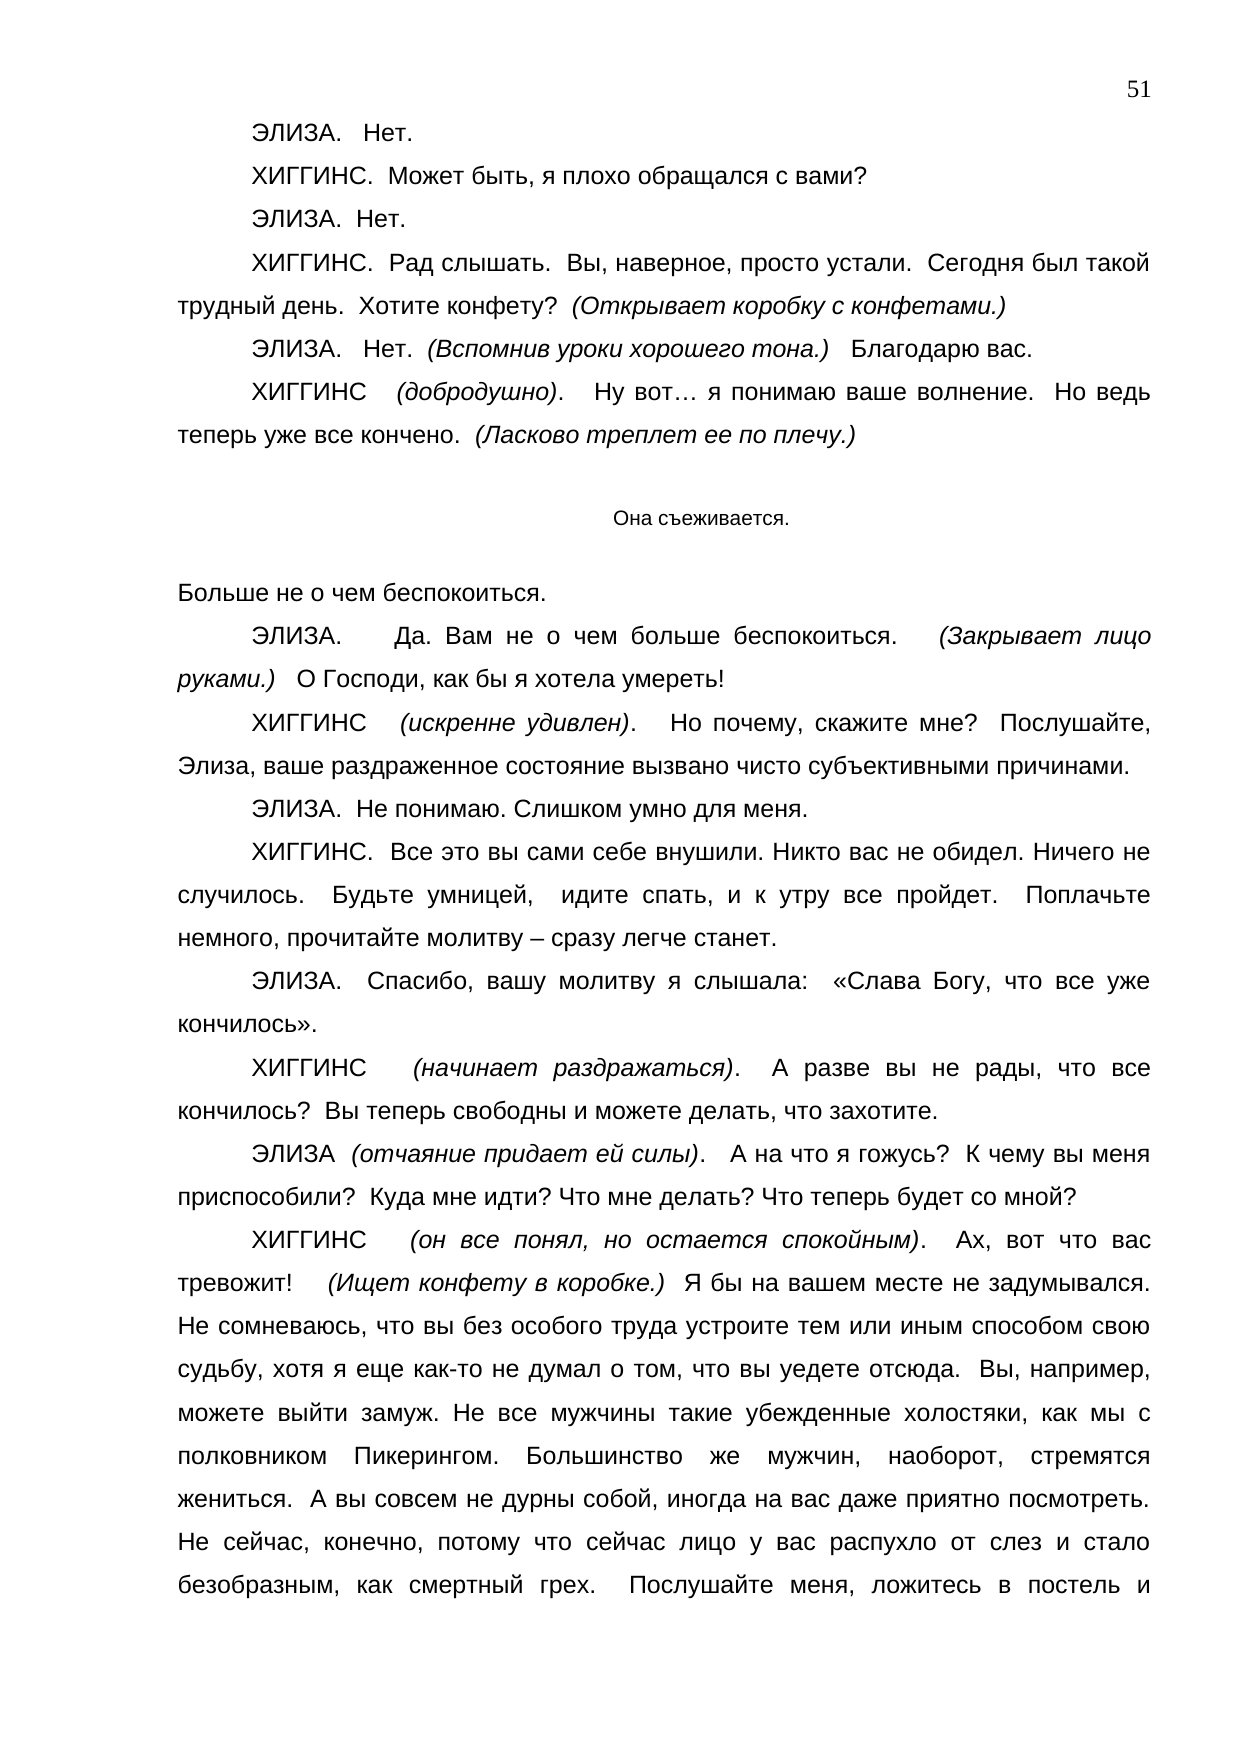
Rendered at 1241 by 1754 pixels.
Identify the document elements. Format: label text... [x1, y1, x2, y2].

text ХИГГИНС. Может быть, я плохо обращался с вами? [177, 161, 1152, 190]
text ЭЛИЗА (отчаяние придает ей силы). А на что я гожусь? К чему вы меня приспособили? Куда мне идти? Что мне делать? Что теперь будет со мной? [177, 1139, 1152, 1211]
text ЭЛИЗА. Да. Вам не о чем больше беспокоиться. (Закрывает лицо руками.) О Господи, как бы я хотела умереть! [177, 621, 1152, 693]
text ХИГГИНС (начинает раздражаться). А разве вы не рады, что все кончилось? Вы теперь свободны и можете делать, что захотите. [177, 1052, 1152, 1124]
text ХИГГИНС. Все это вы сами себе внушили. Никто вас не обидел. Ничего не случилось. Будьте умницей, идите спать, и к утру все пройдет. Поплачьте немного, прочитайте молитву – сразу легче станет. [177, 837, 1152, 952]
text ЭЛИЗА. Нет. [177, 118, 1152, 147]
text ЭЛИЗА. Нет. [177, 204, 1152, 233]
text ХИГГИНС. Рад слышать. Вы, наверное, просто устали. Сегодня был такой трудный день. Хотите конфету? (Открывает коробку с конфетами.) [177, 247, 1152, 319]
text Больше не о чем беспокоиться. [177, 578, 1152, 607]
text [177, 1225, 1152, 1599]
text Она съеживается. [177, 506, 1152, 530]
text ЭЛИЗА. Не понимаю. Слишком умно для меня. [177, 794, 1152, 822]
text ХИГГИНС (добродушно). Ну вот… я понимаю ваше волнение. Но ведь теперь уже все кончено. (Ласково треплет ее по плечу.) [177, 377, 1152, 449]
text ХИГГИНС (искренне удивлен). Но почему, скажите мне? Послушайте, Элиза, ваше раздраженное состояние вызвано чисто субъективными причинами. [177, 707, 1152, 779]
text ЭЛИЗА. Нет. (Вспомнив уроки хорошего тона.) Благодарю вас. [177, 334, 1152, 362]
text ЭЛИЗА. Спасибо, вашу молитву я слышала: «Слава Богу, что все уже кончилось». [177, 966, 1152, 1038]
